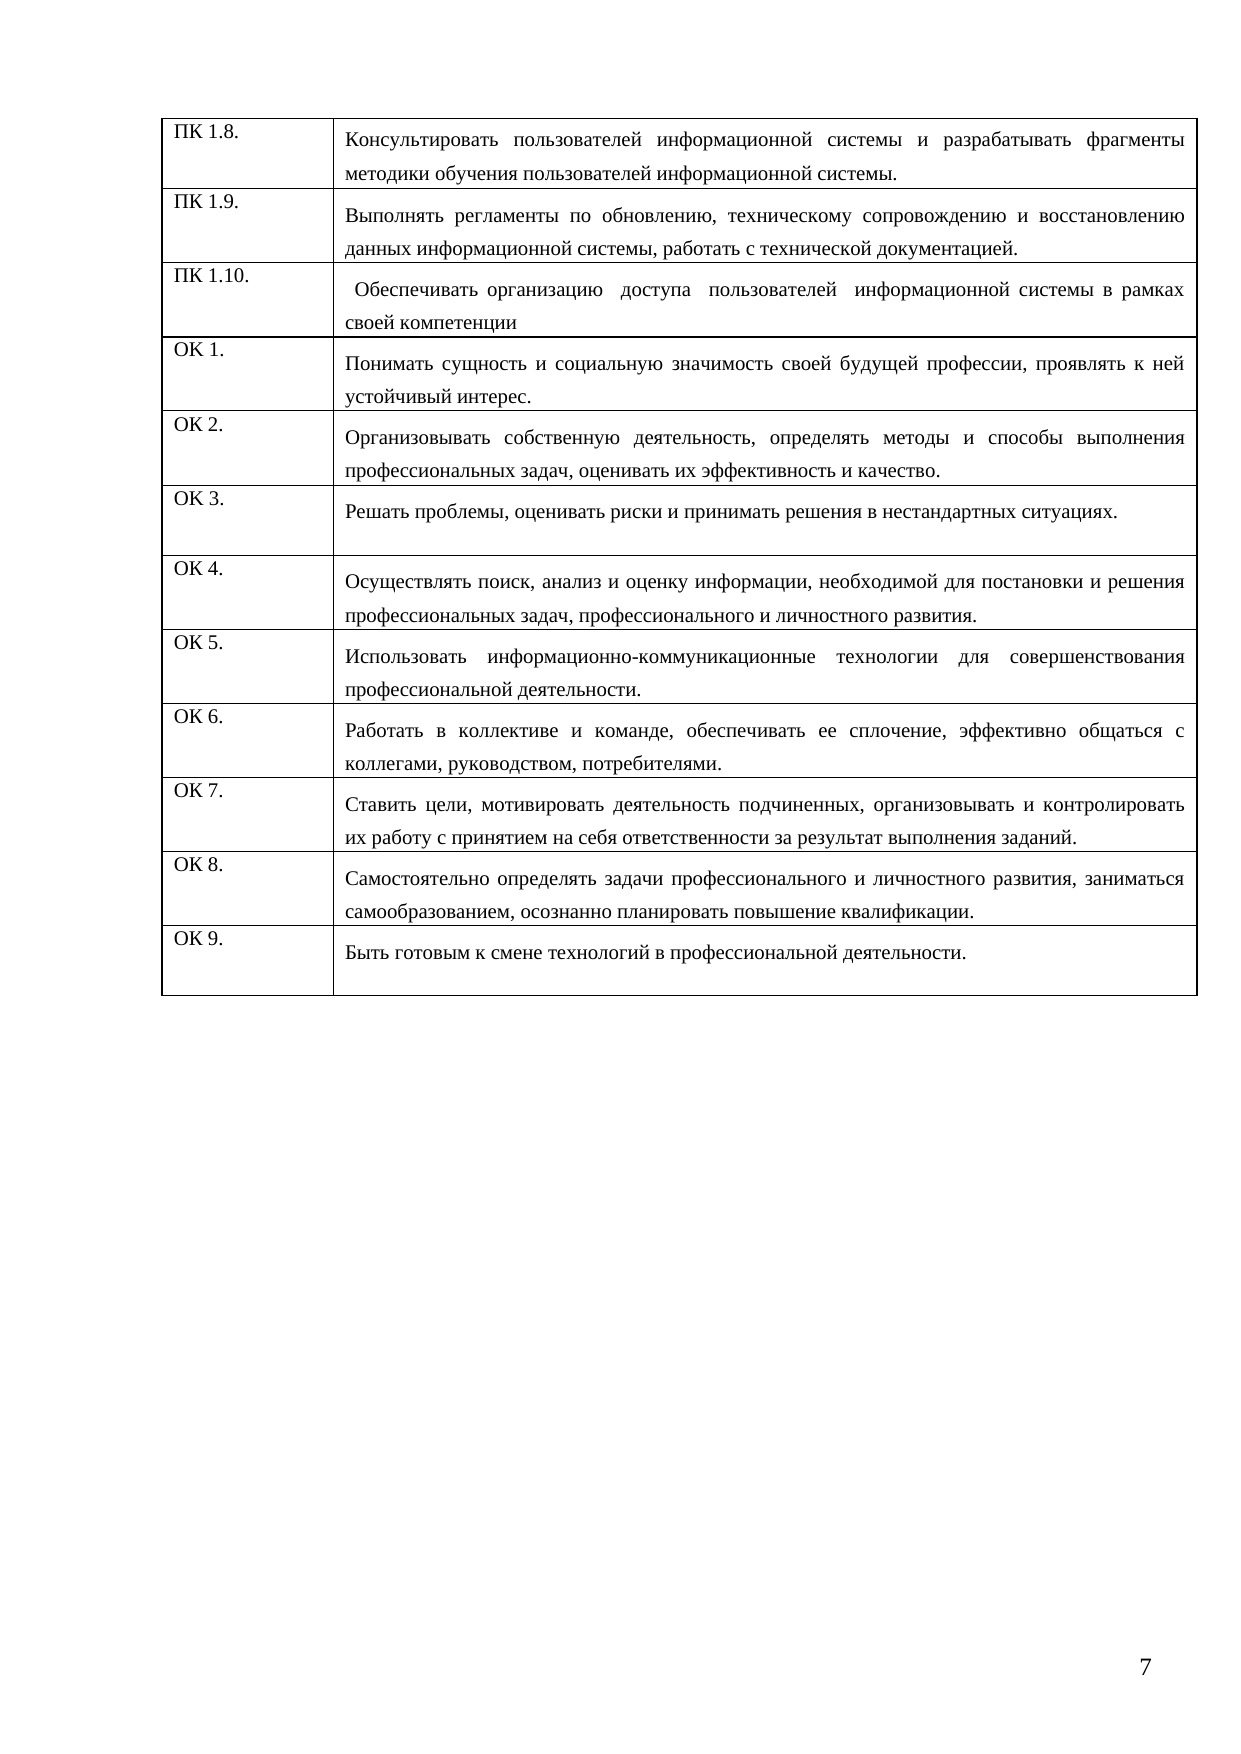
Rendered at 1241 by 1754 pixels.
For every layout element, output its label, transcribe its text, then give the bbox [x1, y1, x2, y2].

table_cell Осуществлять поиск, анализ и оценку информации, необходимой для постановки и решения профессиональных задач, профессионального и личностного развития. [334, 556, 1196, 629]
table_cell OK 3. [163, 486, 333, 554]
table_cell Понимать сущность и социальную значимость своей будущей профессии, проявлять к ней устойчивый интерес. [334, 338, 1196, 410]
table_cell OK 1. [163, 338, 333, 410]
table_cell ОК 2. [163, 411, 333, 484]
table_cell Использовать информационно-коммуникационные технологии для совершенствования профессиональной деятельности. [334, 630, 1196, 703]
table_cell ОК 8. [163, 852, 333, 925]
table_cell ОК 9. [163, 926, 333, 995]
table_cell Консультировать пользователей информационной системы и разрабатывать фрагменты методики обучения пользователей информационной системы. [334, 119, 1196, 188]
table_cell ОК 4. [163, 556, 333, 629]
table_cell Организовывать собственную деятельность, определять методы и способы выполнения профессиональных задач, оценивать их эффективность и качество. [334, 411, 1196, 484]
table_cell Работать в коллективе и команде, обеспечивать ее сплочение, эффективно общаться с коллегами, руководством, потребителями. [334, 704, 1196, 777]
table_cell ОК 5. [163, 630, 333, 703]
table_cell Выполнять регламенты по обновлению, техническому сопровождению и восстановлению данных информационной системы, работать с технической документацией. [334, 189, 1196, 262]
table_cell ОК 7. [163, 778, 333, 851]
table_cell Быть готовым к смене технологий в профессиональной деятельности. [334, 926, 1196, 995]
table_cell ПК 1.9. [163, 189, 333, 262]
table_cell ПК 1.10. [163, 263, 333, 336]
table_cell Самостоятельно определять задачи профессионального и личностного развития, заниматься самообразованием, осознанно планировать повышение квалификации. [334, 852, 1196, 925]
table_cell Ставить цели, мотивировать деятельность подчиненных, организовывать и контролировать их работу с принятием на себя ответственности за результат выполнения заданий. [334, 778, 1196, 851]
table_cell ПК 1.8. [163, 119, 333, 188]
table_cell Решать проблемы, оценивать риски и принимать решения в нестандартных ситуациях. [334, 486, 1196, 554]
table_cell ОК 6. [163, 704, 333, 777]
table_cell Обеспечивать организацию доступа пользователей информационной системы в рамках своей компетенции [334, 263, 1196, 336]
